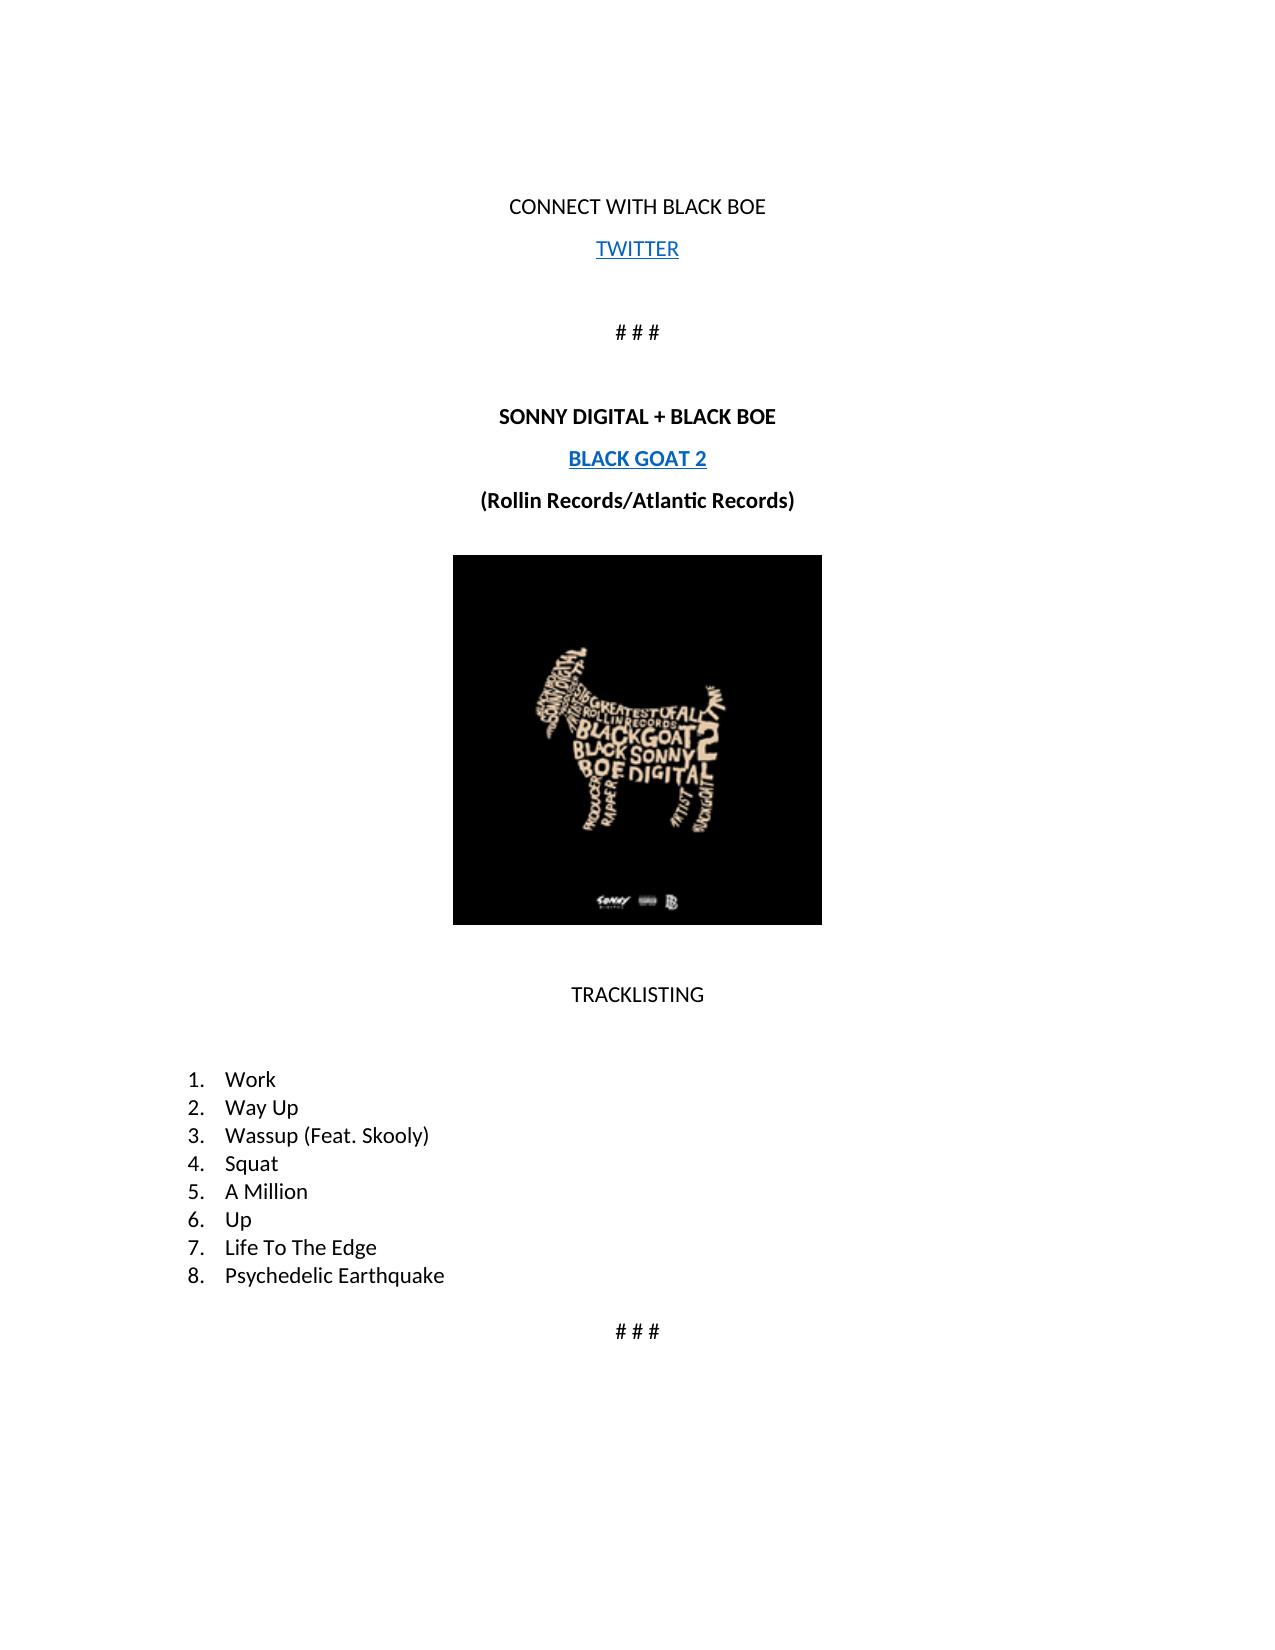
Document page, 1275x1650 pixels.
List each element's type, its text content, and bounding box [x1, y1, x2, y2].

list Up [187, 1205, 1125, 1233]
text TWITTER [150, 234, 1125, 262]
list Psychedelic Earthquake [187, 1261, 1125, 1289]
list Way Up [187, 1093, 1125, 1121]
text (Rollin Records/Atlantic Records) [150, 486, 1125, 514]
text # # # [150, 1317, 1125, 1345]
text BLACK GOAT 2 [150, 444, 1125, 472]
text # # # [150, 318, 1125, 346]
text CONNECT WITH BLACK BOE [150, 192, 1125, 220]
list A Million [187, 1177, 1125, 1205]
list Wassup (Feat. Skooly) [187, 1121, 1125, 1149]
text TRACKLISTING [150, 981, 1125, 1009]
list Squat [187, 1149, 1125, 1177]
picture [453, 555, 822, 925]
text SONNY DIGITAL + BLACK BOE [150, 402, 1125, 430]
list Work [187, 1065, 1125, 1093]
list Life To The Edge [187, 1233, 1125, 1261]
